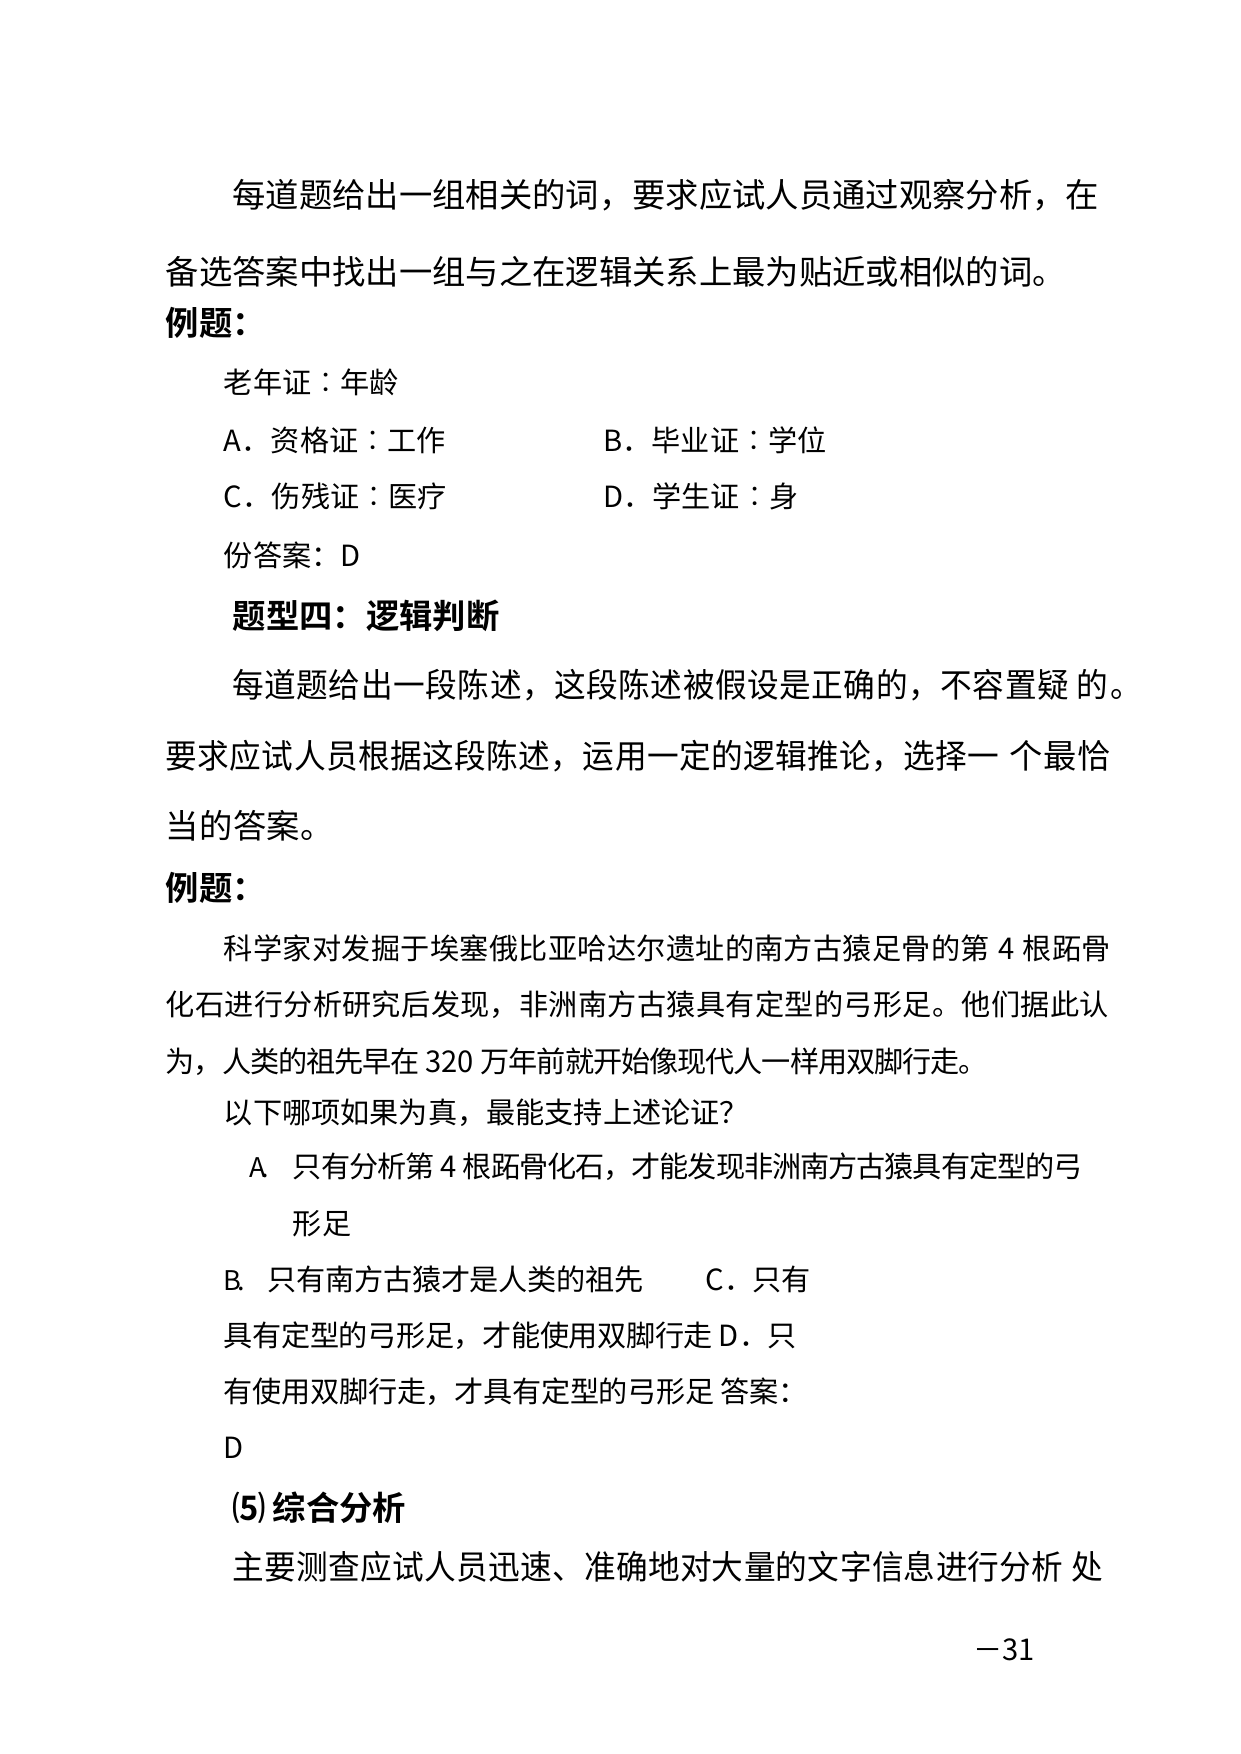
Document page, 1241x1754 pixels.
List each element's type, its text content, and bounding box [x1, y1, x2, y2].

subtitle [166, 1541, 1111, 1589]
text 以下哪项如果为真，最能支持上述论证？ [224, 1094, 1138, 1131]
text A．资格证︰工作 B．毕业证︰学位 [224, 417, 1138, 459]
list 只有南方古猿才是人类的祖先 C．只有具有定型的弓形足，才能使用双脚行走D．只有使用双脚行走，才具有定型的弓形足 答案：D [224, 1256, 822, 1467]
subtitle 题型四：逻辑判断 [232, 591, 1138, 639]
subtitle 每道题给出一段陈述，这段陈述被假设是正确的，不容置疑 的。要求应试人员根据这段陈述，运用一定的逻辑推论，选择一 个最恰当的答案。 [166, 641, 1111, 853]
text 例题： [166, 297, 1138, 345]
text 科学家对发掘于埃塞俄比亚哈达尔遗址的南方古猿足骨的第 4 根跖骨化石进行分析研究后发现，非洲南方古猿具有定型的弓形足。他们据此认为，人类的祖先早在 320 万年前就开始像现代人一样用双脚行走。 [166, 926, 1111, 1080]
subtitle ⑸综合分析 [232, 1481, 1138, 1530]
text 例题： [166, 853, 1138, 913]
text 备选答案中找出一组与之在逻辑关系上最为贴近或相似的词。 [166, 246, 1138, 294]
list 只有分析第 4 根跖骨化石，才能发现非洲南方古猿具有定型的弓形足 [249, 1144, 1111, 1242]
subtitle 每道题给出一组相关的词，要求应试人员通过观察分析，在 [232, 169, 1138, 217]
text 老年证︰年龄 [224, 360, 1138, 402]
text C．伤残证︰医疗 D．学生证︰身份答案：D [224, 474, 822, 574]
